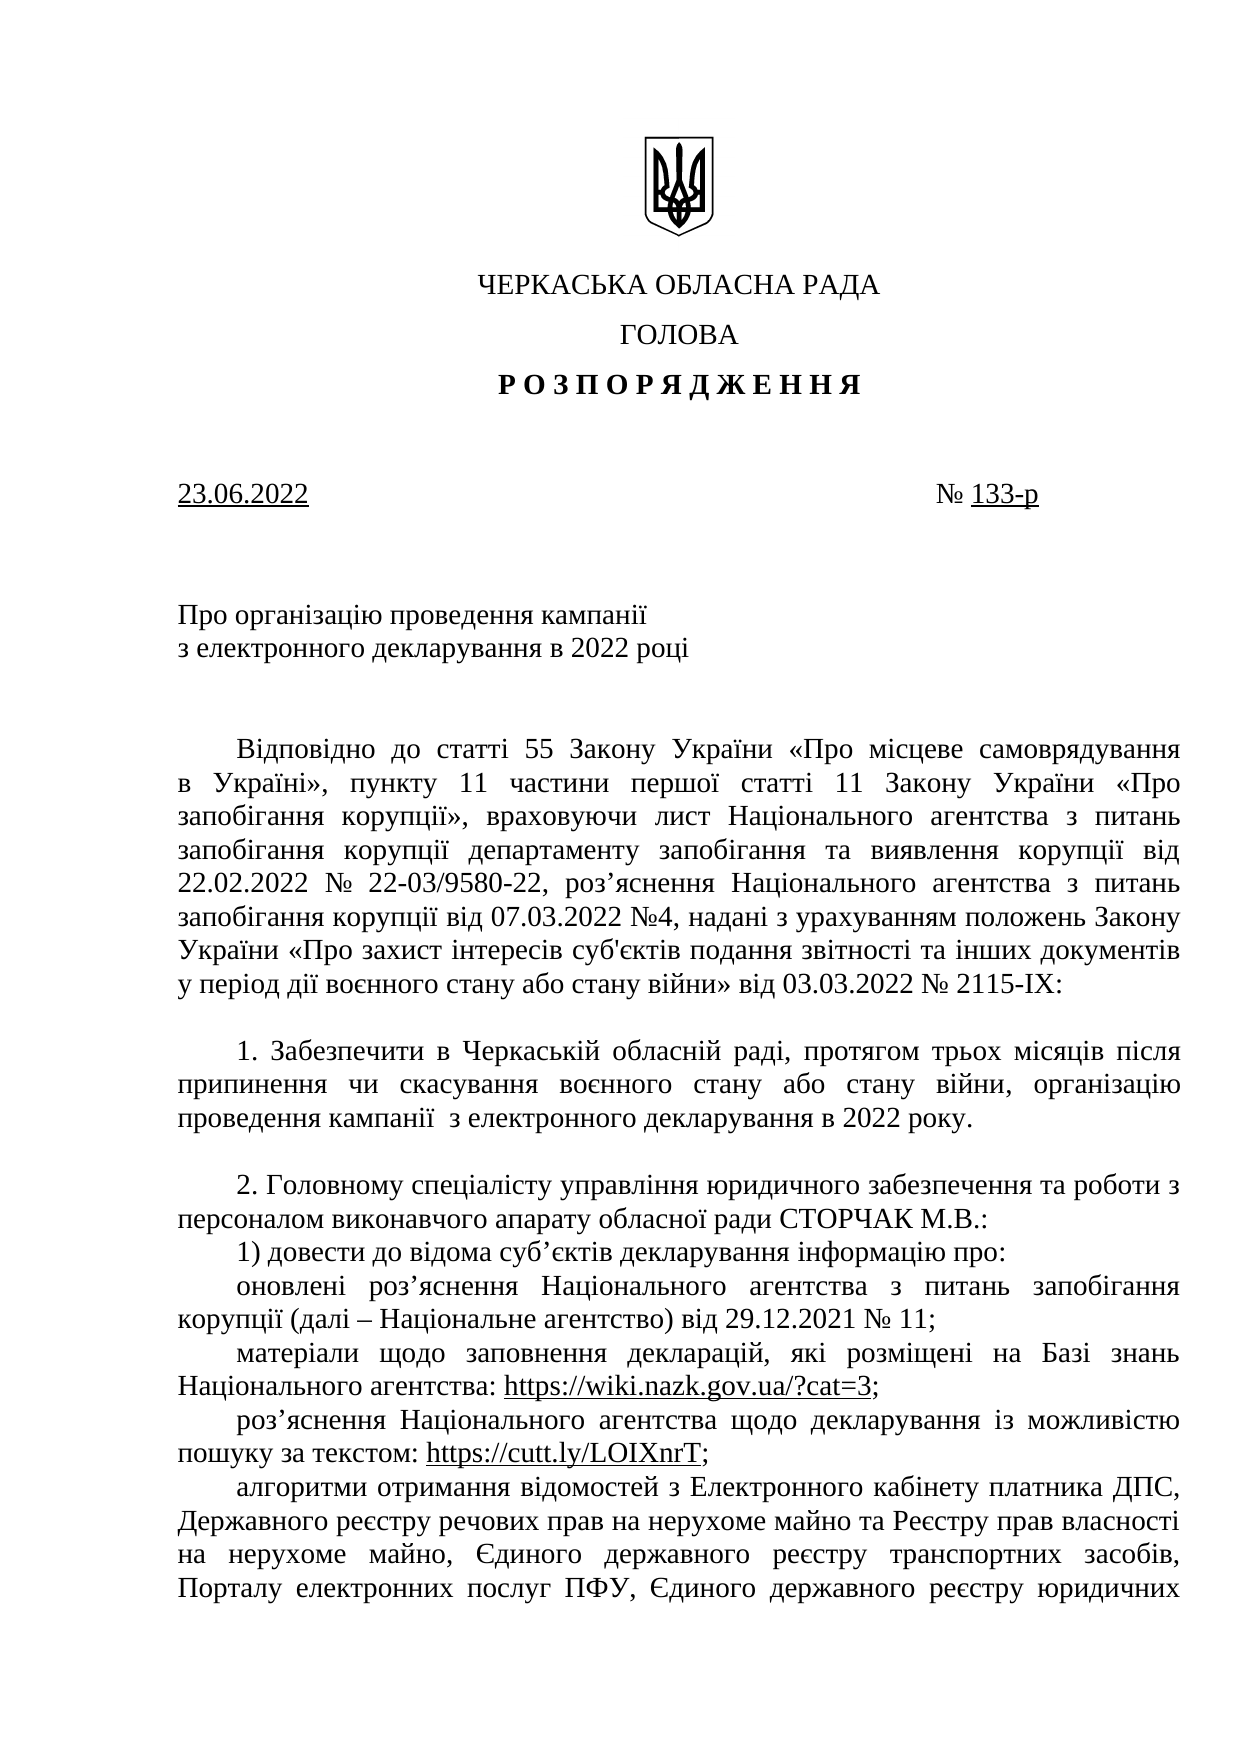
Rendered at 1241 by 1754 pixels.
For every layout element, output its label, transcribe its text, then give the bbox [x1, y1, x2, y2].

text 23.06.2022 № 133-р [177, 476, 1181, 510]
text 1. Забезпечити в Черкаській обласній раді, протягом трьох місяців після припинення чи скасування воєнного стану або стану війни, організацію проведення кампанії з електронного декларування в 2022 року. [177, 1033, 792, 1067]
text 2. Головному спеціалісту управління юридичного забезпечення та роботи з персоналом виконавчого апарату обласної ради СТОРЧАК М.В.: [177, 1167, 1181, 1234]
text Про організацію проведення кампанії [177, 597, 1181, 631]
text 1) довести до відома суб’єктів декларування інформацію про: [177, 1234, 1181, 1268]
text ЧЕРКАСЬКА ОБЛАСНА РАДА [177, 267, 1181, 300]
text 1. Забезпечити в Черкаській обласній раді, протягом трьох місяців після припинення чи скасування воєнного стану або стану війни, організацію проведення кампанії з електронного декларування в 2022 року. [177, 1067, 1181, 1134]
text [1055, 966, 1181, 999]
text роз’яснення Національного агентства щодо декларування із можливістю пошуку за текстом: https://cutt.ly/LOIXnrT; [177, 1402, 1181, 1469]
picture [622, 118, 736, 254]
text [177, 1469, 1181, 1603]
text матеріали щодо заповнення декларацій, які розміщені на Базі знань Національного агентства: https://wiki.nazk.gov.ua/?cat=3; [177, 1335, 1181, 1402]
text оновлені роз’яснення Національного агентства з питань запобігання корупції (далі – Національне агентство) від 29.12.2021 № 11; [177, 1268, 1181, 1335]
text Р О З П О Р Я Д Ж Е Н Н Я [177, 367, 1181, 401]
text Відповідно до статті 55 Закону України «Про місцеве самоврядування в Україні», пункту 11 частини першої статті 11 Закону України «Про запобігання корупції», враховуючи лист Національного агентства з питань запобігання корупції департаменту запобігання та виявлення корупції від 22.02.2022 № 22-03/9580-22, роз’яснення Національного агентства з питань запобігання корупції від 07.03.2022 №4, надані з урахуванням положень Закону України «Про захист інтересів суб'єктів подання звітності та інших документів у період дії воєнного стану або стану війни» від 03.03.2022 № 2115-IX: [177, 731, 1181, 966]
text ГОЛОВА [177, 317, 1181, 351]
text з електронного декларування в 2022 році [177, 631, 1181, 664]
